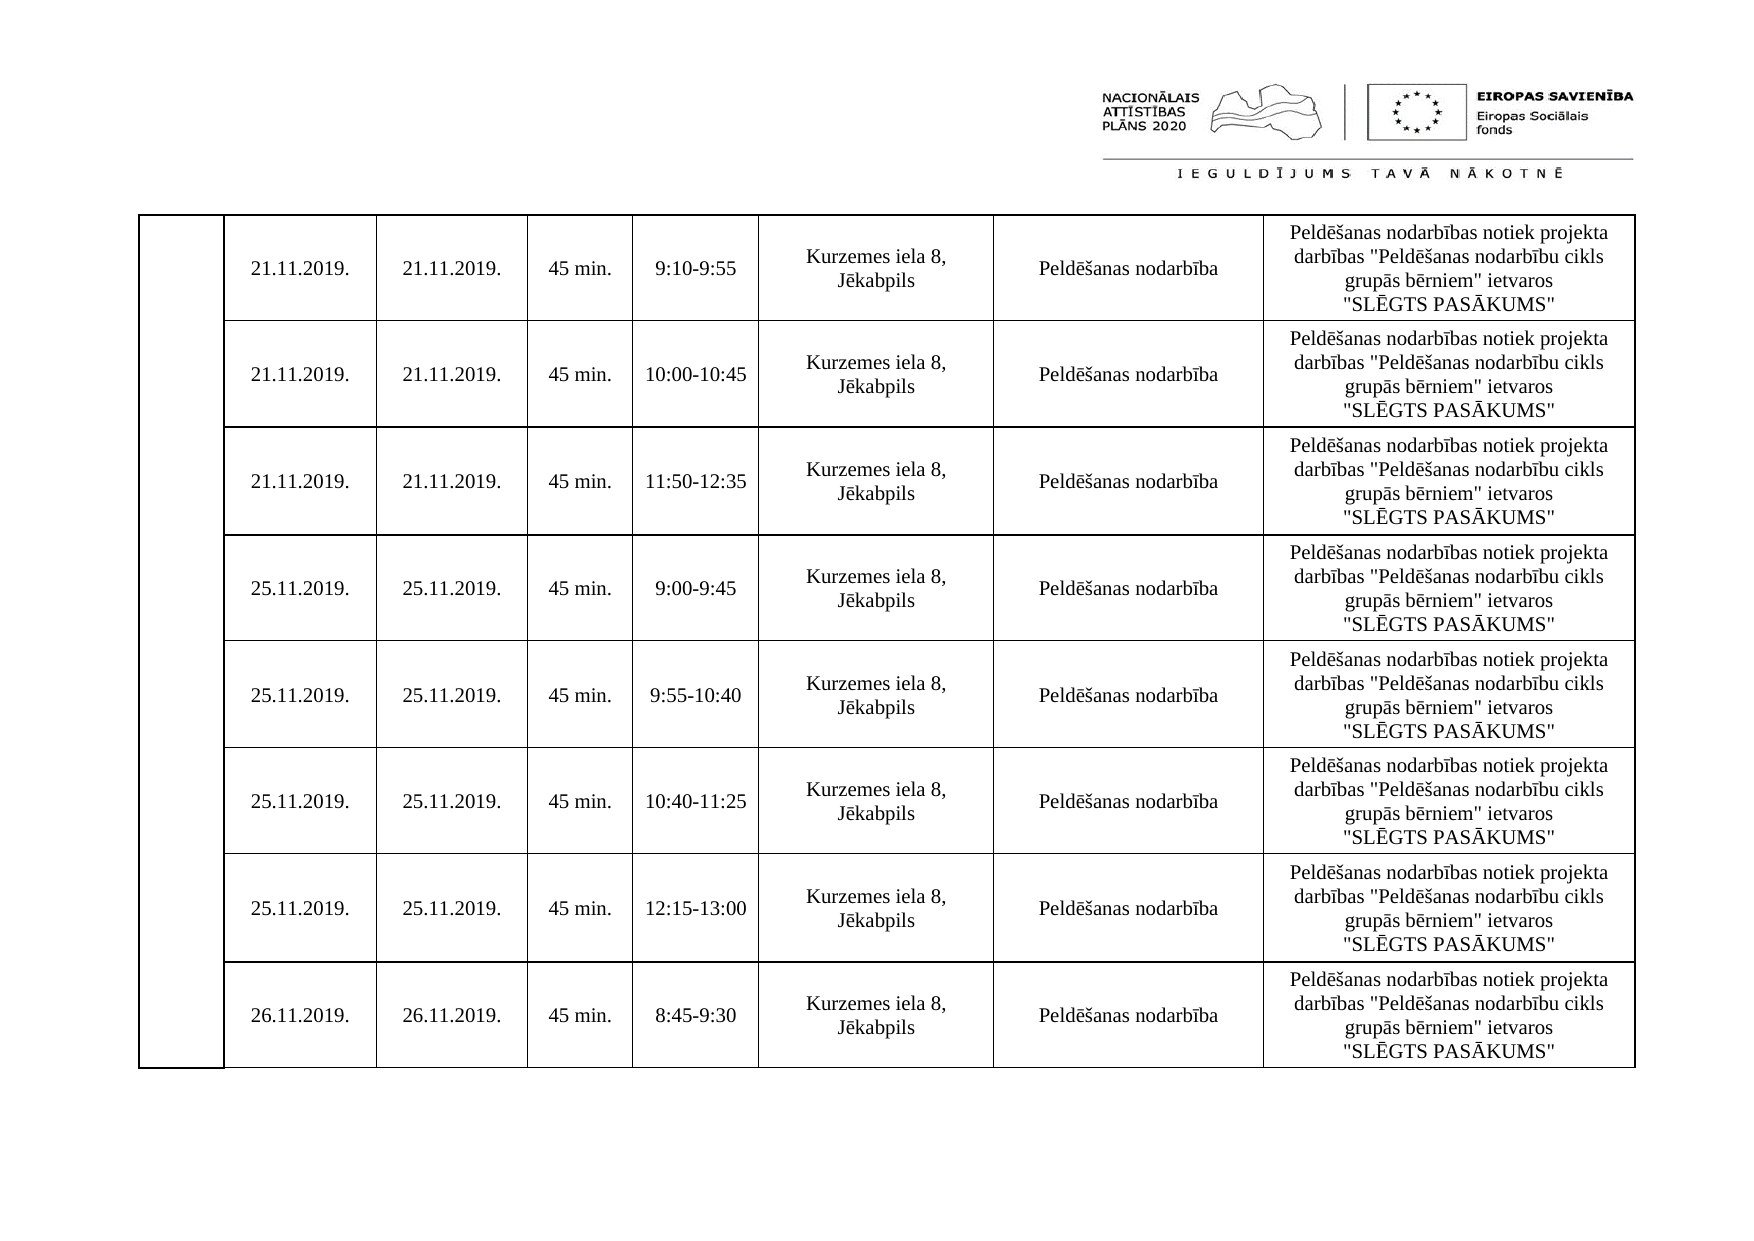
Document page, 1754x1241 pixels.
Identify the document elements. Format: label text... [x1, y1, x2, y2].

table_cell 45 min. [528, 321, 632, 426]
table_cell Peldēšanas nodarbības notiek projekta darbības "Peldēšanas nodarbību cikls grupās bērniem" ietvaros "SLĒGTS PASĀKUMS" [1264, 963, 1634, 1067]
table_cell Peldēšanas nodarbība [994, 748, 1263, 853]
table_cell 21.11.2019. [225, 428, 376, 534]
table_cell 25.11.2019. [377, 854, 527, 961]
table_cell 21.11.2019. [225, 216, 376, 320]
table_cell 21.11.2019. [377, 216, 527, 320]
table_cell 9:00-9:45 [633, 536, 758, 640]
table_cell Peldēšanas nodarbība [994, 854, 1263, 961]
table_cell Peldēšanas nodarbības notiek projekta darbības "Peldēšanas nodarbību cikls grupās bērniem" ietvaros "SLĒGTS PASĀKUMS" [1264, 321, 1634, 426]
table_cell Peldēšanas nodarbība [994, 536, 1263, 640]
table_cell 45 min. [528, 963, 632, 1067]
table_cell Peldēšanas nodarbības notiek projekta darbības "Peldēšanas nodarbību cikls grupās bērniem" ietvaros "SLĒGTS PASĀKUMS" [1264, 854, 1634, 961]
table_cell 25.11.2019. [225, 641, 376, 747]
table_cell Kurzemes iela 8, Jēkabpils [759, 963, 993, 1067]
table_cell 9:55-10:40 [633, 641, 758, 747]
table_cell 10:40-11:25 [633, 748, 758, 853]
table_cell Peldēšanas nodarbība [994, 428, 1263, 534]
table_cell Kurzemes iela 8, Jēkabpils [759, 748, 993, 853]
table_cell Peldēšanas nodarbības notiek projekta darbības "Peldēšanas nodarbību cikls grupās bērniem" ietvaros "SLĒGTS PASĀKUMS" [1264, 428, 1634, 534]
table_cell 25.11.2019. [377, 748, 527, 853]
table_cell 25.11.2019. [225, 854, 376, 961]
table_cell 25.11.2019. [377, 536, 527, 640]
table_cell Kurzemes iela 8, Jēkabpils [759, 536, 993, 640]
table_cell Kurzemes iela 8, Jēkabpils [759, 854, 993, 961]
table_cell Kurzemes iela 8, Jēkabpils [759, 428, 993, 534]
table_cell Peldēšanas nodarbības notiek projekta darbības "Peldēšanas nodarbību cikls grupās bērniem" ietvaros "SLĒGTS PASĀKUMS" [1264, 536, 1634, 640]
table_cell 12:15-13:00 [633, 854, 758, 961]
table_cell 25.11.2019. [225, 748, 376, 853]
table_cell 25.11.2019. [225, 536, 376, 640]
table_cell Peldēšanas nodarbības notiek projekta darbības "Peldēšanas nodarbību cikls grupās bērniem" ietvaros "SLĒGTS PASĀKUMS" [1264, 641, 1634, 747]
table_cell Peldēšanas nodarbība [994, 321, 1263, 426]
table_cell 25.11.2019. [377, 641, 527, 747]
table_cell Kurzemes iela 8, Jēkabpils [759, 321, 993, 426]
table_cell 21.11.2019. [225, 321, 376, 426]
table_cell 21.11.2019. [377, 428, 527, 534]
table_cell 45 min. [528, 216, 632, 320]
table_cell 45 min. [528, 536, 632, 640]
table_cell 21.11.2019. [377, 321, 527, 426]
table_cell Peldēšanas nodarbības notiek projekta darbības "Peldēšanas nodarbību cikls grupās bērniem" ietvaros "SLĒGTS PASĀKUMS" [1264, 216, 1634, 320]
table_cell Peldēšanas nodarbības notiek projekta darbības "Peldēšanas nodarbību cikls grupās bērniem" ietvaros "SLĒGTS PASĀKUMS" [1264, 748, 1634, 853]
picture [1098, 75, 1639, 190]
table_cell 9:10-9:55 [633, 216, 758, 320]
table_cell Kurzemes iela 8, Jēkabpils [759, 641, 993, 747]
table_cell 10:00-10:45 [633, 321, 758, 426]
table_cell Peldēšanas nodarbība [994, 963, 1263, 1067]
table_cell 8:45-9:30 [633, 963, 758, 1067]
table_cell 45 min. [528, 641, 632, 747]
table_cell 45 min. [528, 428, 632, 534]
table_cell Peldēšanas nodarbība [994, 641, 1263, 747]
table_cell 11:50-12:35 [633, 428, 758, 534]
table_cell 45 min. [528, 748, 632, 853]
table_cell 26.11.2019. [377, 963, 527, 1067]
table_cell 26.11.2019. [225, 963, 376, 1067]
table_cell 45 min. [528, 854, 632, 961]
table_cell Peldēšanas nodarbība [994, 216, 1263, 320]
table_cell Kurzemes iela 8, Jēkabpils [759, 216, 993, 320]
